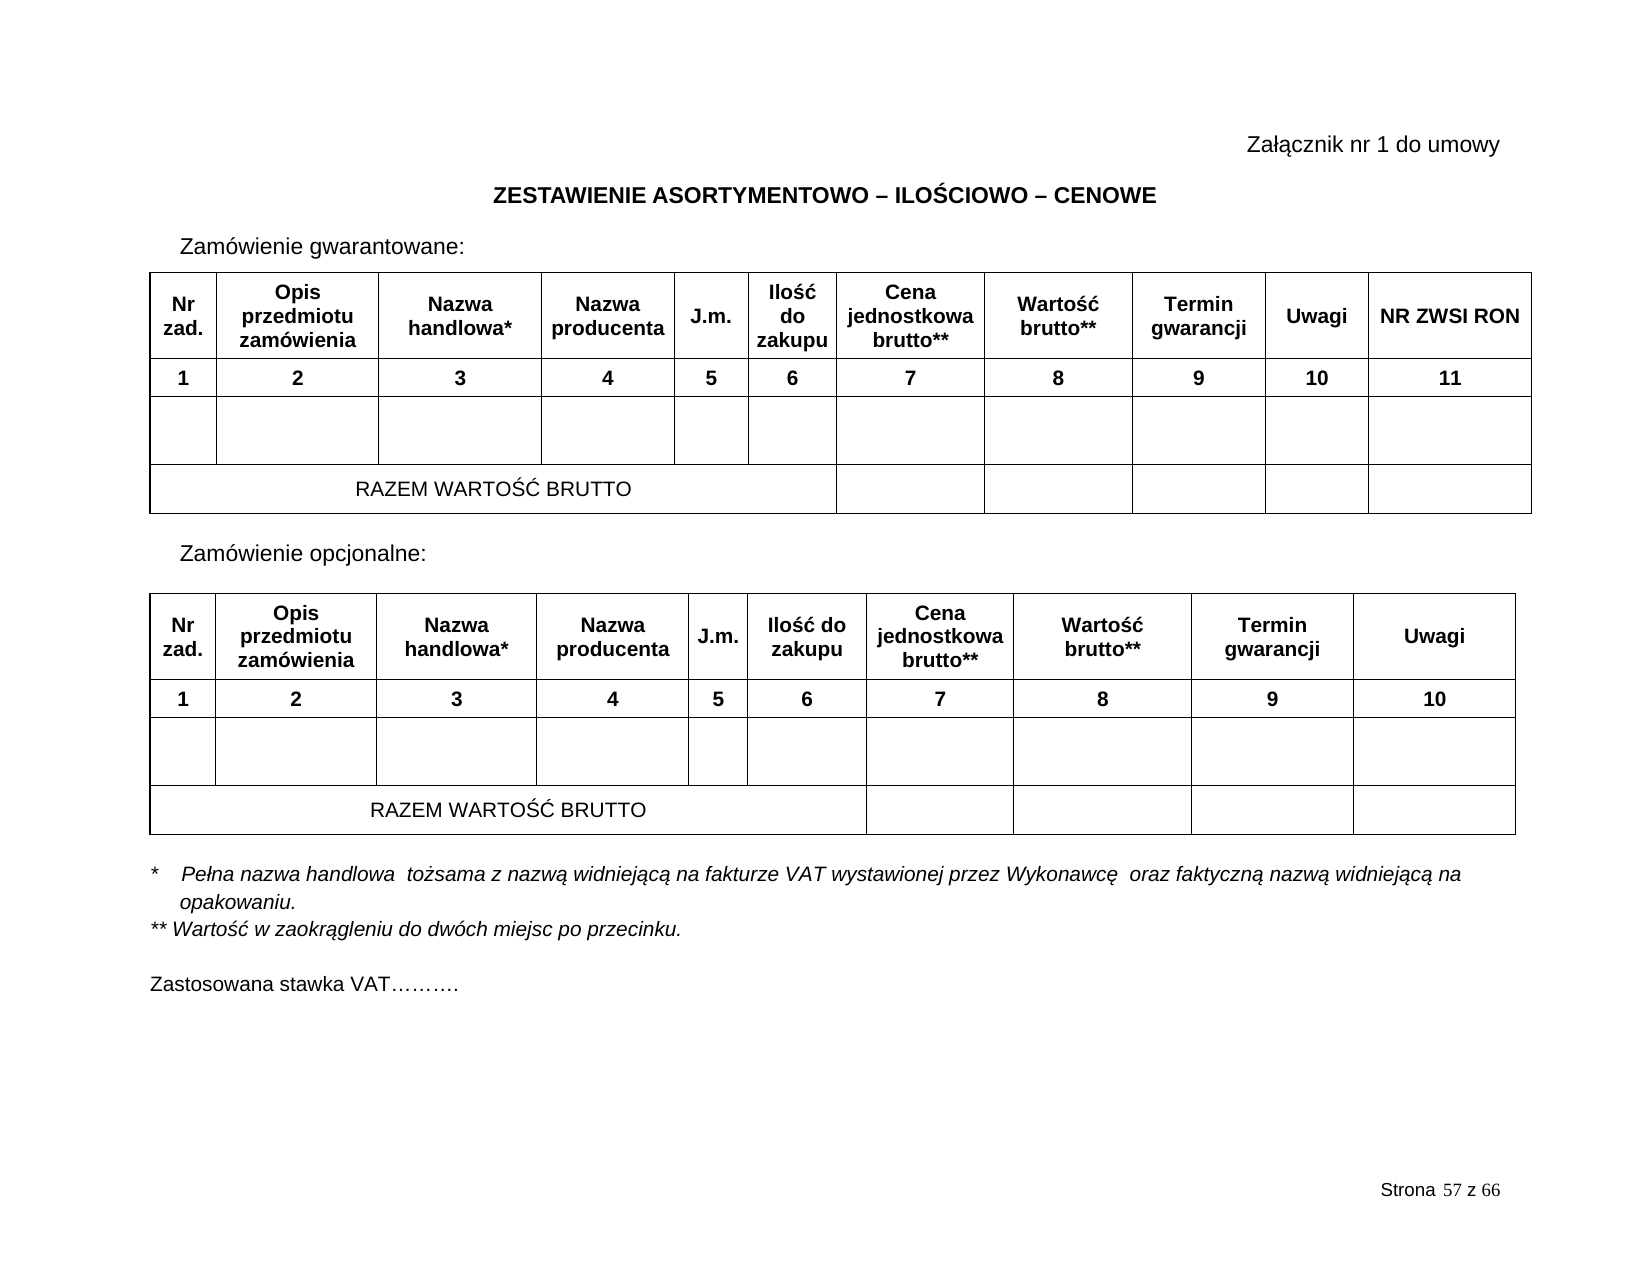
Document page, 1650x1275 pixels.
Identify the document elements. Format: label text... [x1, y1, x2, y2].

table_cell [1014, 786, 1191, 833]
text * Pełna nazwa handlowa tożsama z nazwą widniejącą na fakturze VAT wystawionej przez Wykonawcę oraz faktyczną nazwą widniejącą na opakowaniu. [150, 862, 1500, 913]
table_cell [985, 465, 1132, 513]
table_cell [689, 718, 747, 784]
table_header Nr zad. [151, 594, 215, 679]
table_header Wartość brutto** [985, 273, 1132, 358]
table_cell [1014, 718, 1191, 784]
table_cell 2 [217, 359, 378, 396]
text Zastosowana stawka VAT………. [150, 972, 1500, 996]
table_cell 1 [151, 680, 215, 717]
table_cell [1266, 397, 1368, 464]
table_header Cena jednostkowa brutto** [837, 273, 984, 358]
table_cell [867, 718, 1013, 784]
table_cell RAZEM WARTOŚĆ BRUTTO [151, 465, 836, 513]
table_header Opis przedmiotu zamówienia [217, 273, 378, 358]
table_cell [217, 397, 378, 464]
table_cell [151, 397, 216, 464]
table_cell [985, 397, 1132, 464]
table_cell [1354, 786, 1515, 833]
table_cell 9 [1192, 680, 1353, 717]
table_cell 10 [1354, 680, 1515, 717]
table_cell [1369, 397, 1531, 464]
table_cell [837, 397, 984, 464]
table_cell [1133, 465, 1265, 513]
text ** Wartość w zaokrągleniu do dwóch miejsc po przecinku. [150, 917, 1500, 941]
table_header Cena jednostkowa brutto** [867, 594, 1013, 679]
table_header Nazwa handlowa* [377, 594, 536, 679]
table_cell [537, 718, 688, 784]
table_header Uwagi [1354, 594, 1515, 679]
table_header Uwagi [1266, 273, 1368, 358]
table_header NR ZWSI RON [1369, 273, 1531, 358]
table_cell [837, 465, 984, 513]
table_cell [216, 718, 376, 784]
table_cell 3 [377, 680, 536, 717]
table_cell 4 [537, 680, 688, 717]
table_cell [1369, 465, 1531, 513]
table_header Nazwa handlowa* [379, 273, 541, 358]
table_cell [749, 397, 836, 464]
table_cell RAZEM WARTOŚĆ BRUTTO [151, 786, 866, 833]
table_cell 8 [985, 359, 1132, 396]
text Zamówienie gwarantowane: [179, 233, 1500, 260]
table_cell [151, 718, 215, 784]
table_cell 4 [542, 359, 674, 396]
table_header J.m. [675, 273, 748, 358]
table_cell [1133, 397, 1265, 464]
table_cell 5 [675, 359, 748, 396]
table_cell [1192, 786, 1353, 833]
table_header J.m. [689, 594, 747, 679]
text Zamówienie opcjonalne: [179, 540, 1500, 567]
table_cell [377, 718, 536, 784]
table_header Nr zad. [151, 273, 216, 358]
table_cell [675, 397, 748, 464]
table_cell [748, 718, 866, 784]
table_header Wartość brutto** [1014, 594, 1191, 679]
table_cell 10 [1266, 359, 1368, 396]
table_cell [867, 786, 1013, 833]
table_cell [1354, 718, 1515, 784]
table_cell 3 [379, 359, 541, 396]
table_cell 7 [837, 359, 984, 396]
table_header Termin gwarancji [1133, 273, 1265, 358]
table_cell 2 [216, 680, 376, 717]
table_cell 8 [1014, 680, 1191, 717]
table_header Ilość do zakupu [749, 273, 836, 358]
table_cell 11 [1369, 359, 1531, 396]
list ZESTAWIENIE ASORTYMENTOWO – ILOŚCIOWO – CENOWE [150, 182, 1500, 209]
table_cell [542, 397, 674, 464]
table_cell 1 [151, 359, 216, 396]
table_header Ilość do zakupu [748, 594, 866, 679]
table_header Termin gwarancji [1192, 594, 1353, 679]
table_cell [1266, 465, 1368, 513]
table_cell [379, 397, 541, 464]
table_cell [1192, 718, 1353, 784]
table_cell 6 [748, 680, 866, 717]
table_cell 7 [867, 680, 1013, 717]
table_header Opis przedmiotu zamówienia [216, 594, 376, 679]
table_cell 9 [1133, 359, 1265, 396]
table_header Nazwa producenta [542, 273, 674, 358]
table_header Nazwa producenta [537, 594, 688, 679]
list Załącznik nr 1 do umowy [225, 131, 1500, 158]
table_cell 5 [689, 680, 747, 717]
table_cell 6 [749, 359, 836, 396]
